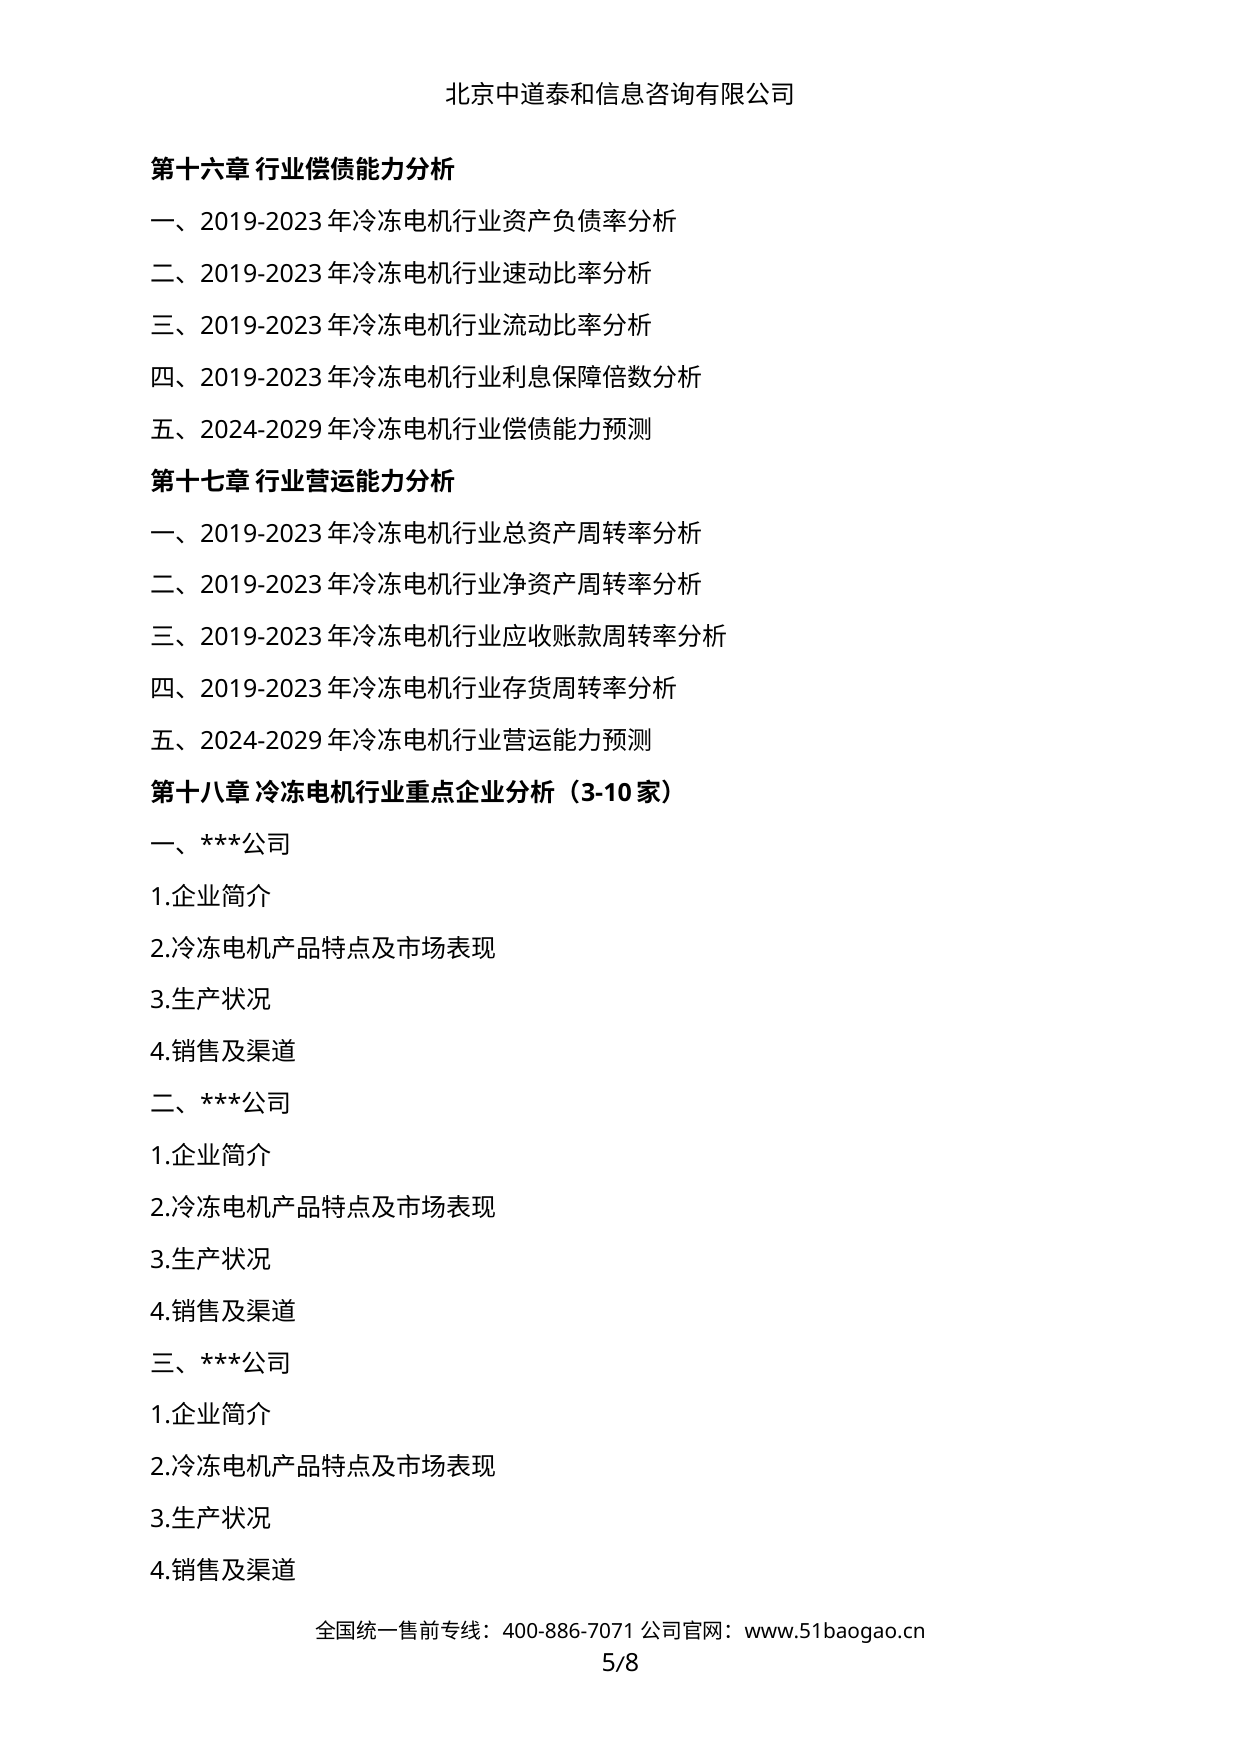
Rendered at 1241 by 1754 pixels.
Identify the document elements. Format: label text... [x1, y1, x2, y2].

text 4.销售及渠道 [150, 1032, 1090, 1068]
text 一、2019-2023年冷冻电机行业总资产周转率分析 [150, 513, 1090, 549]
text 3.生产状况 [150, 1239, 1090, 1276]
text 一、2019-2023年冷冻电机行业资产负债率分析 [150, 202, 1090, 238]
text 二、2019-2023年冷冻电机行业净资产周转率分析 [150, 565, 1090, 601]
text 二、***公司 [150, 1084, 1090, 1120]
text 第十七章 行业营运能力分析 [150, 461, 1090, 497]
text 一、***公司 [150, 824, 1090, 861]
text 1.企业简介 [150, 876, 1090, 912]
text 3.生产状况 [150, 1499, 1090, 1535]
text 第十八章 冷冻电机行业重点企业分析（3-10家） [150, 772, 1090, 809]
text 2.冷冻电机产品特点及市场表现 [150, 1447, 1090, 1483]
text 3.生产状况 [150, 980, 1090, 1016]
text 五、2024-2029年冷冻电机行业偿债能力预测 [150, 409, 1090, 446]
text 三、2019-2023年冷冻电机行业应收账款周转率分析 [150, 617, 1090, 653]
text 四、2019-2023年冷冻电机行业利息保障倍数分析 [150, 357, 1090, 394]
text 1.企业简介 [150, 1395, 1090, 1431]
text 四、2019-2023年冷冻电机行业存货周转率分析 [150, 669, 1090, 705]
text 1.企业简介 [150, 1136, 1090, 1172]
text 第十六章 行业偿债能力分析 [150, 150, 1090, 186]
text 二、2019-2023年冷冻电机行业速动比率分析 [150, 254, 1090, 290]
text 三、2019-2023年冷冻电机行业流动比率分析 [150, 306, 1090, 342]
text 2.冷冻电机产品特点及市场表现 [150, 928, 1090, 964]
text 4.销售及渠道 [150, 1291, 1090, 1327]
text 4.销售及渠道 [150, 1551, 1090, 1587]
text 2.冷冻电机产品特点及市场表现 [150, 1187, 1090, 1224]
text 五、2024-2029年冷冻电机行业营运能力预测 [150, 721, 1090, 757]
text 三、***公司 [150, 1343, 1090, 1379]
